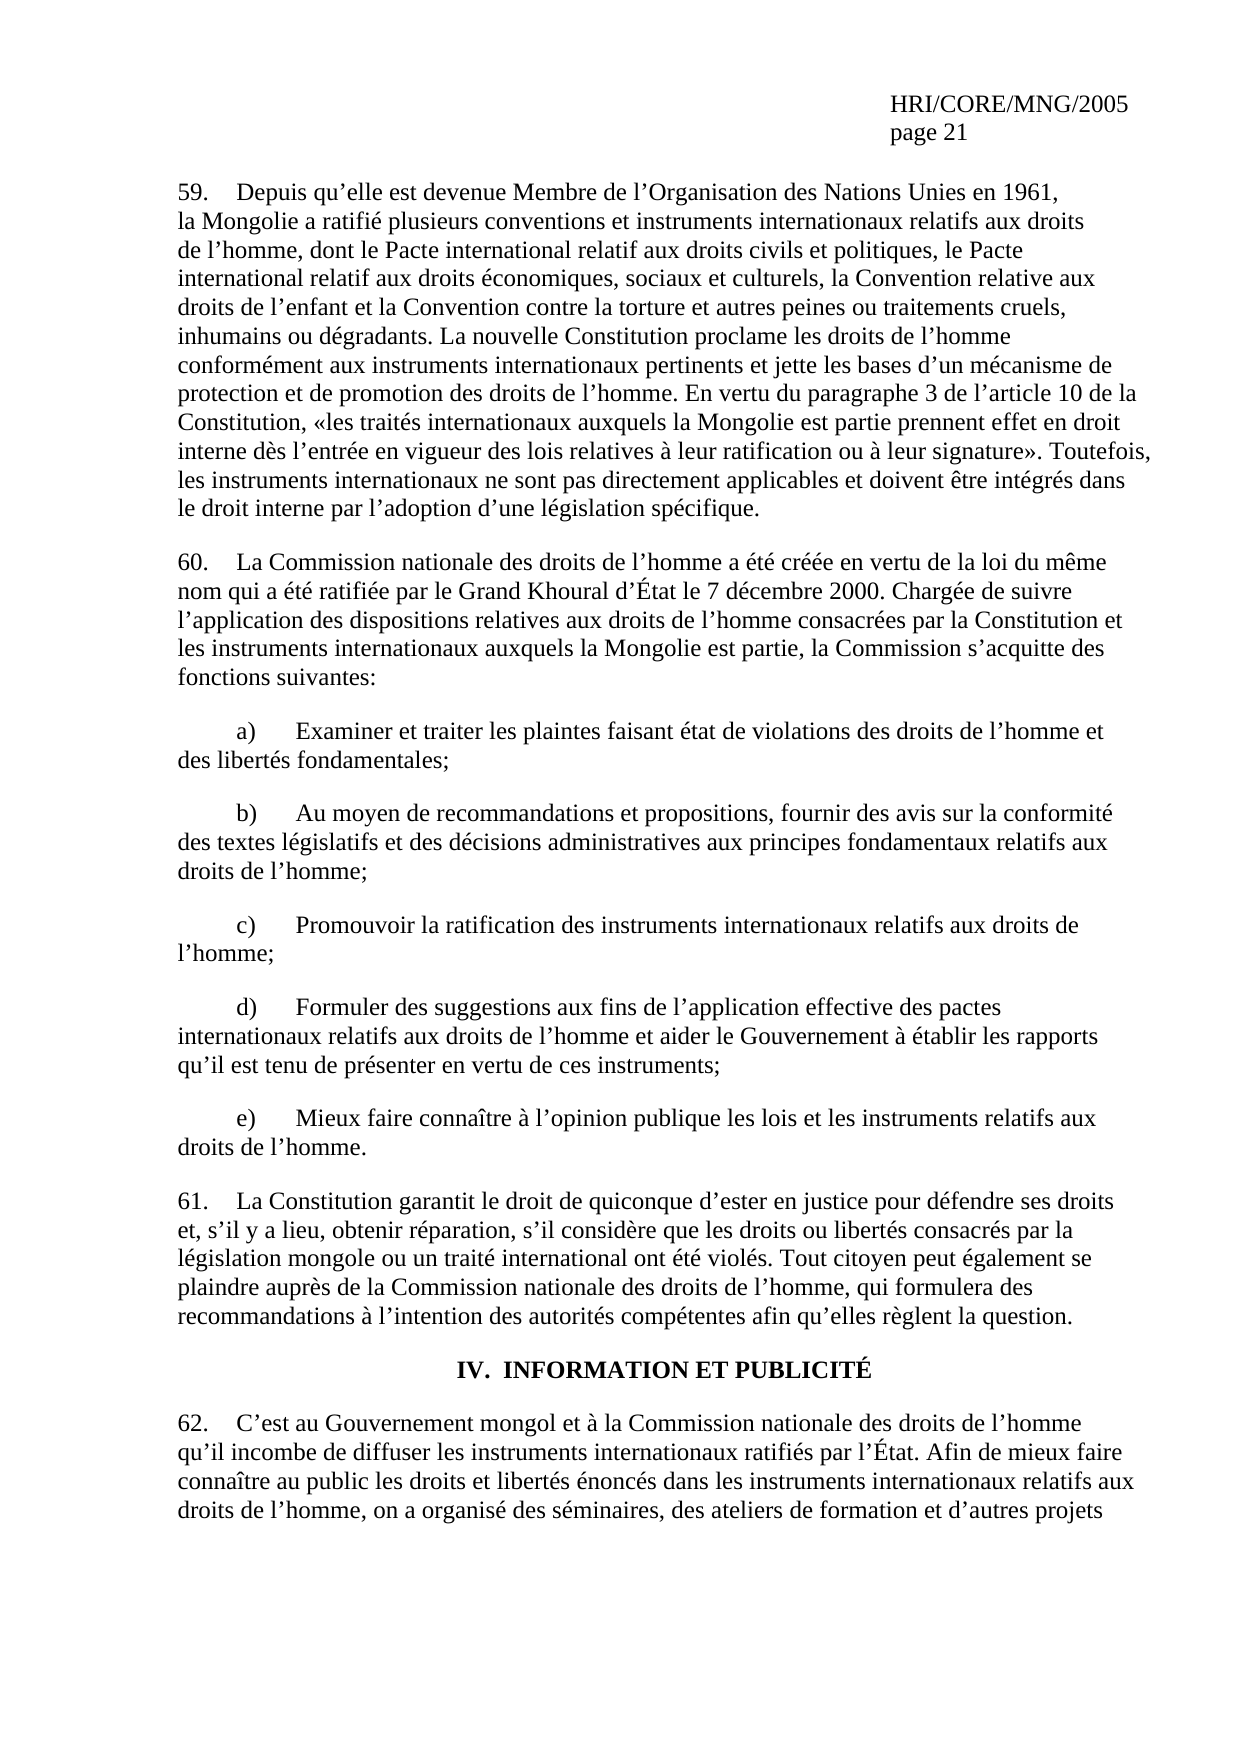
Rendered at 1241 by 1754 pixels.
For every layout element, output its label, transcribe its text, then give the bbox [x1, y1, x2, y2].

text 61. La Constitution garantit le droit de quiconque d’ester en justice pour défendre ses droits et, s’il y a lieu, obtenir réparation, s’il considère que les droits ou libertés consacrés par la législation mongole ou un traité international ont été violés. Tout citoyen peut également se plaindre auprès de la Commission nationale des droits de l’homme, qui formulera des recommandations à l’intention des autorités compétentes afin qu’elles règlent la question. [177, 1186, 1152, 1330]
text 60. La Commission nationale des droits de l’homme a été créée en vertu de la loi du même nom qui a été ratifiée par le Grand Khoural d’État le 7 décembre 2000. Chargée de suivre l’application des dispositions relatives aux droits de l’homme consacrées par la Constitution et les instruments internationaux auxquels la Mongolie est partie, la Commission s’acquitte des fonctions suivantes: [177, 547, 1152, 691]
text c) Promouvoir la ratification des instruments internationaux relatifs aux droits de l’homme; [177, 910, 1152, 967]
text IV. INFORMATION ET PUBLICITÉ [177, 1355, 1152, 1383]
text a) Examiner et traiter les plaintes faisant état de violations des droits de l’homme et des libertés fondamentales; [177, 716, 1152, 773]
text e) Mieux faire connaître à l’opinion publique les lois et les instruments relatifs aux droits de l’homme. [177, 1103, 1152, 1161]
text b) Au moyen de recommandations et propositions, fournir des avis sur la conformité des textes législatifs et des décisions administratives aux principes fondamentaux relatifs aux droits de l’homme; [177, 798, 1152, 885]
text d) Formuler des suggestions aux fins de l’application effective des pactes internationaux relatifs aux droits de l’homme et aider le Gouvernement à établir les rapports qu’il est tenu de présenter en vertu de ces instruments; [177, 992, 1152, 1078]
text 59. Depuis qu’elle est devenue Membre de l’Organisation des Nations Unies en 1961, la Mongolie a ratifié plusieurs conventions et instruments internationaux relatifs aux droits de l’homme, dont le Pacte international relatif aux droits civils et politiques, le Pacte international relatif aux droits économiques, sociaux et culturels, la Convention relative aux droits de l’enfant et la Convention contre la torture et autres peines ou traitements cruels, inhumains ou dégradants. La nouvelle Constitution proclame les droits de l’homme conformément aux instruments internationaux pertinents et jette les bases d’un mécanisme de protection et de promotion des droits de l’homme. En vertu du paragraphe 3 de l’article 10 de la Constitution, «les traités internationaux auxquels la Mongolie est partie prennent effet en droit interne dès l’entrée en vigueur des lois relatives à leur ratification ou à leur signature». Toutefois, les instruments internationaux ne sont pas directement applicables et doivent être intégrés dans le droit interne par l’adoption d’une législation spécifique. [177, 177, 1152, 522]
